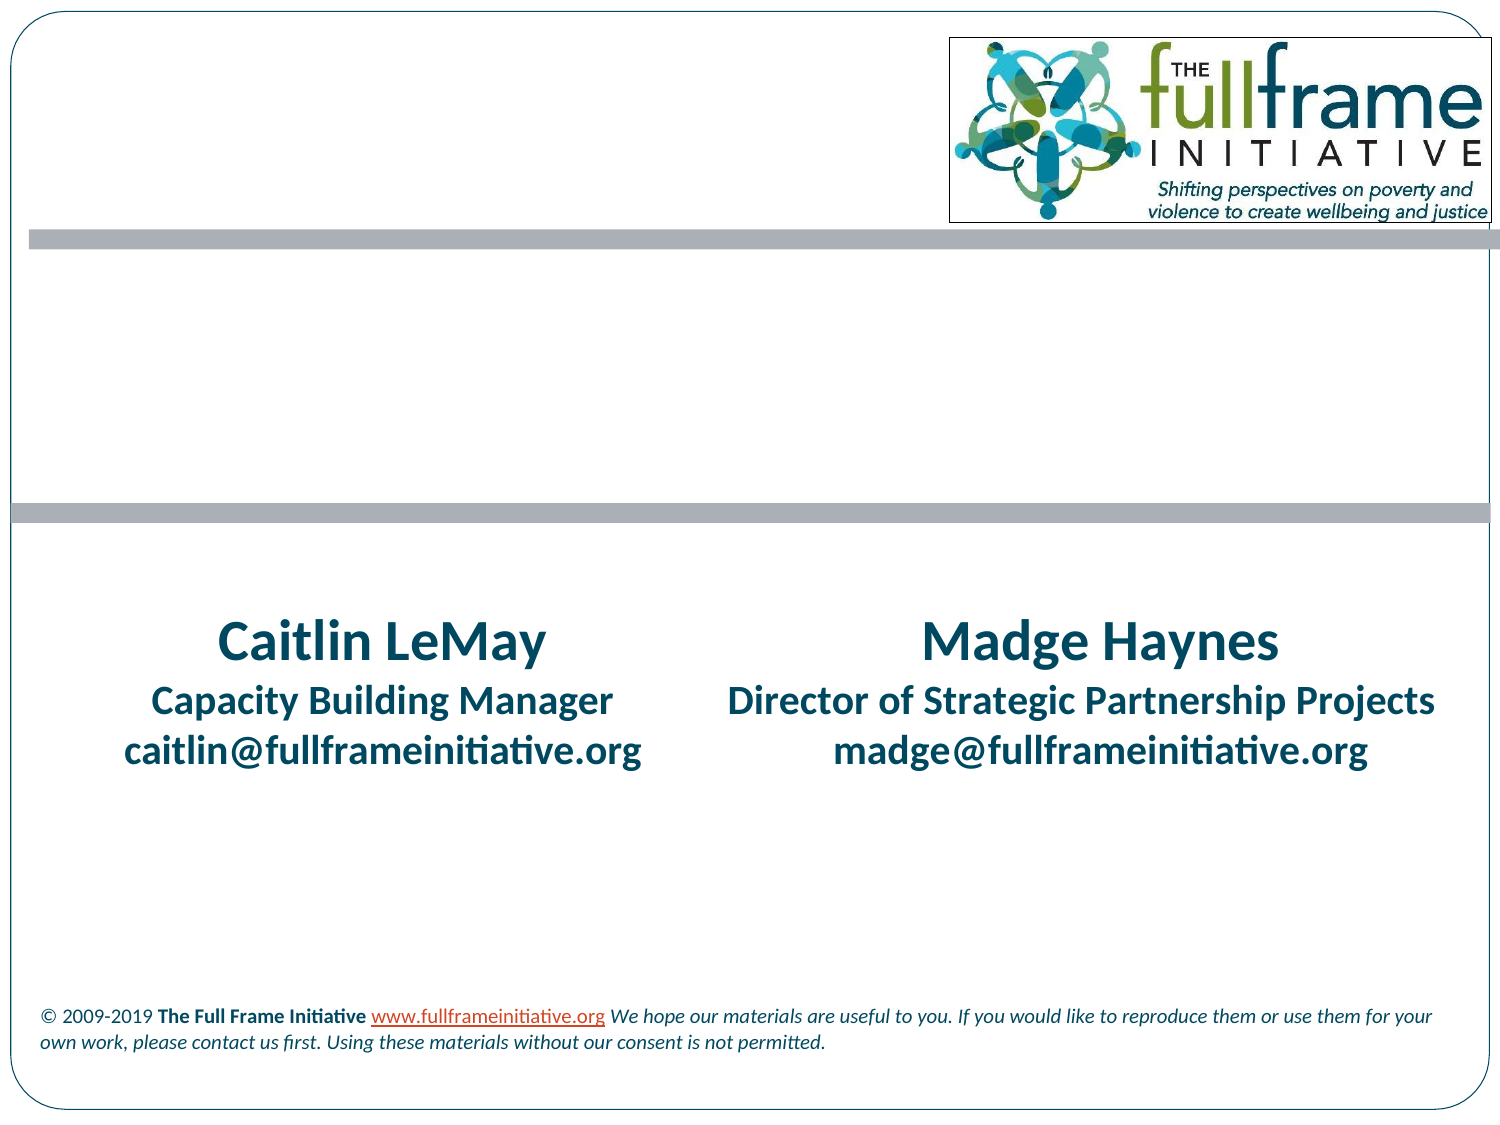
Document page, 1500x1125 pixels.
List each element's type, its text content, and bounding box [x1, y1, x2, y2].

picture [22, 1089, 31, 1098]
text Director of Strategic Partnership Projects madge@fullframeinitiative.org [727, 675, 1500, 774]
picture [42, 1009, 56, 1023]
text own work, please contact us first. Using these materials without our consent is not permitted. [40, 1029, 1500, 1054]
text © 2009-2019 The Full Frame Initiative www.fullframeinitiative.org We hope our materials are useful to you. If you would like to reproduce them or use them for your [40, 1004, 1500, 1029]
subtitle Madge Haynes [922, 605, 1500, 674]
subtitle Caitlin LeMay [218, 605, 644, 674]
picture [1469, 1089, 1478, 1098]
picture [950, 38, 1491, 222]
text Capacity Building Manager caitlin@fullframeinitiative.org [122, 675, 644, 774]
